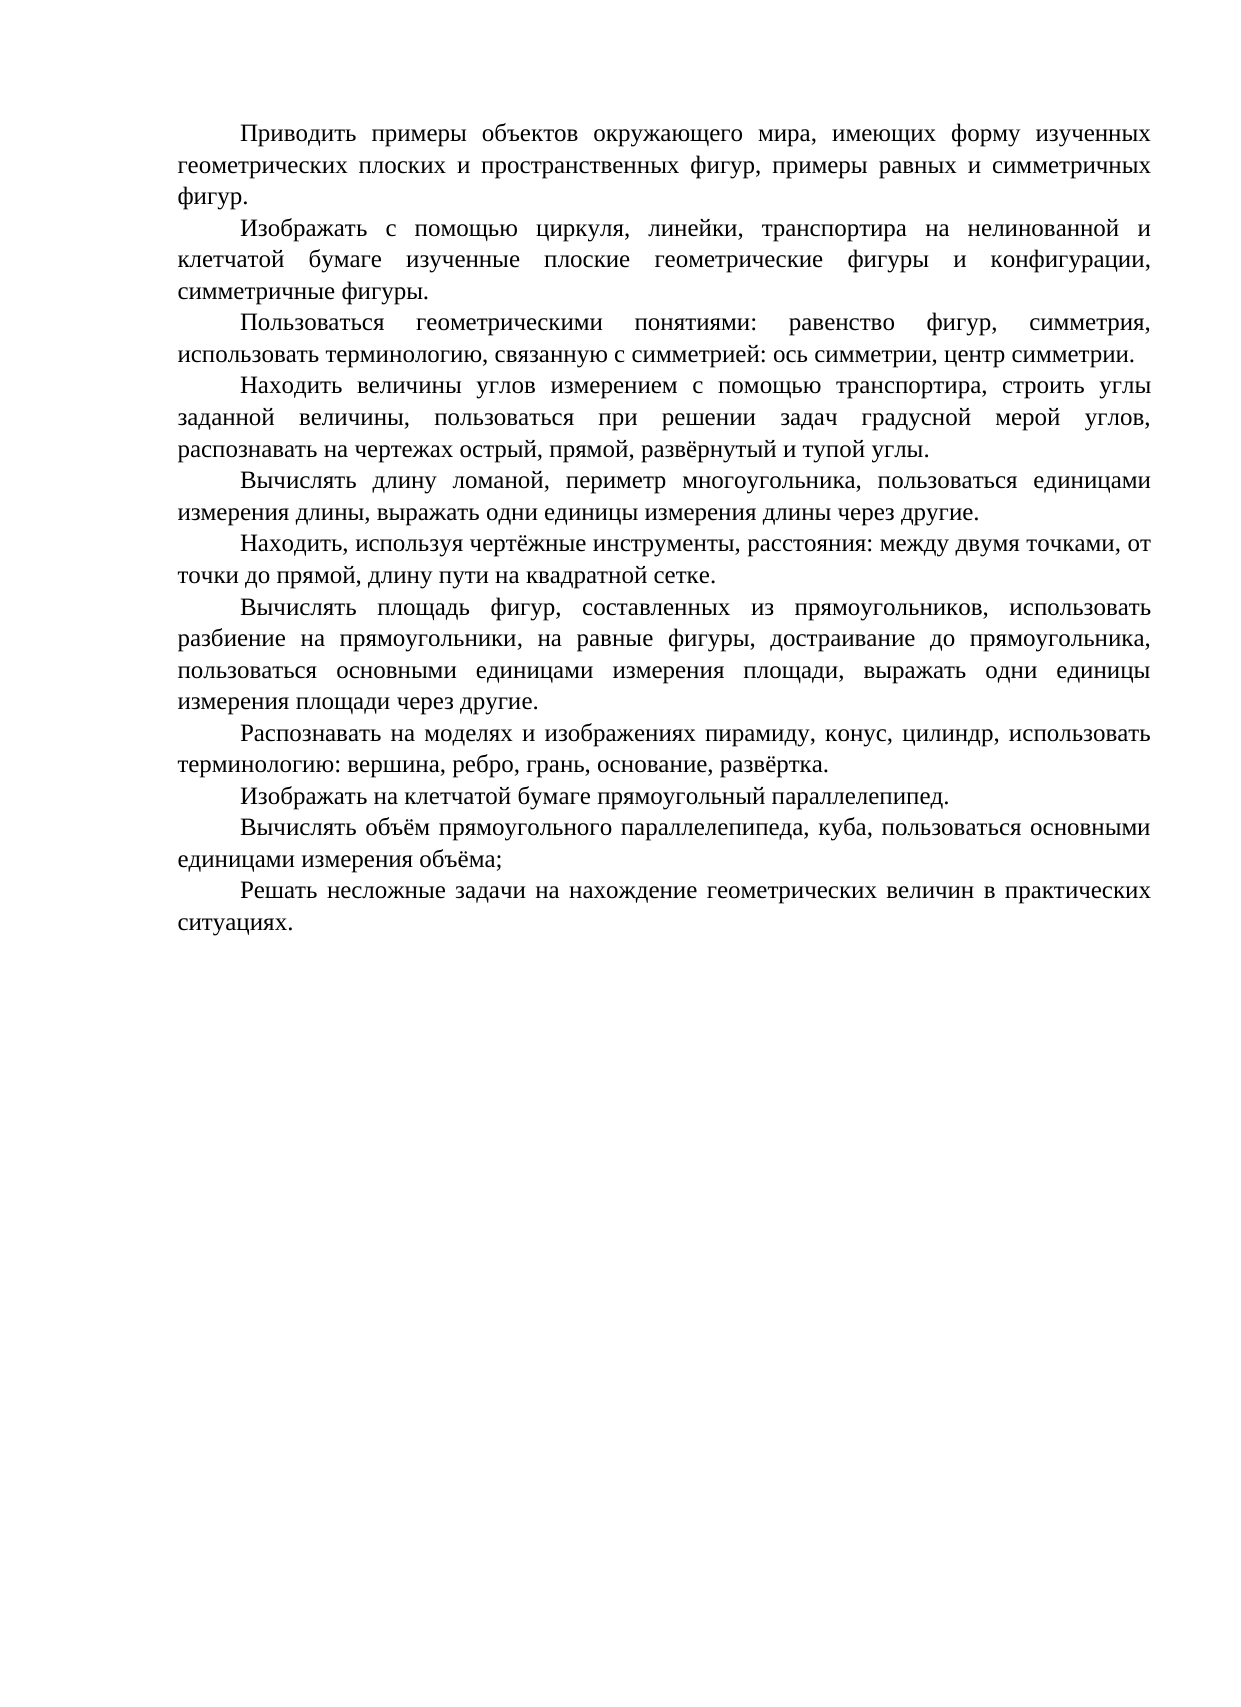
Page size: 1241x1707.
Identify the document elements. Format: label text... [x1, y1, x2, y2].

text Находить величины углов измерением с помощью транспортира, строить углы заданной величины, пользоваться при решении задач градусной мерой углов, распознавать на чертежах острый, прямой, развёрнутый и тупой углы. [177, 371, 1152, 462]
text Решать несложные задачи на нахождение геометрических величин в практических ситуациях. [177, 876, 1152, 936]
text Пользоваться геометрическими понятиями: равенство фигур, симметрия, использовать терминологию, связанную с симметрией: ось симметрии, центр симметрии. [177, 307, 1152, 368]
text Вычислять площадь фигур, составленных из прямоугольников, использовать разбиение на прямоугольники, на равные фигуры, достраивание до прямоугольника, пользоваться основными единицами измерения площади, выражать одни единицы измерения площади через другие. [177, 592, 1152, 715]
text Распознавать на моделях и изображениях пирамиду, конус, цилиндр, использовать терминологию: вершина, ребро, грань, основание, развёртка. [177, 718, 1152, 778]
text Приводить примеры объектов окружающего мира, имеющих форму изученных геометрических плоских и пространственных фигур, примеры равных и симметричных фигур. [177, 118, 1152, 210]
text Изображать на клетчатой бумаге прямоугольный параллелепипед. [177, 781, 1152, 810]
text Изображать с помощью циркуля, линейки, транспортира на нелинованной и клетчатой бумаге изученные плоские геометрические фигуры и конфигурации, симметричные фигуры. [177, 213, 1152, 305]
text Вычислять объём прямоугольного параллелепипеда, куба, пользоваться основными единицами измерения объёма; [177, 812, 1152, 873]
text Находить, используя чертёжные инструменты, расстояния: между двумя точками, от точки до прямой, длину пути на квадратной сетке. [177, 528, 1152, 589]
text Вычислять длину ломаной, периметр многоугольника, пользоваться единицами измерения длины, выражать одни единицы измерения длины через другие. [177, 465, 1152, 526]
